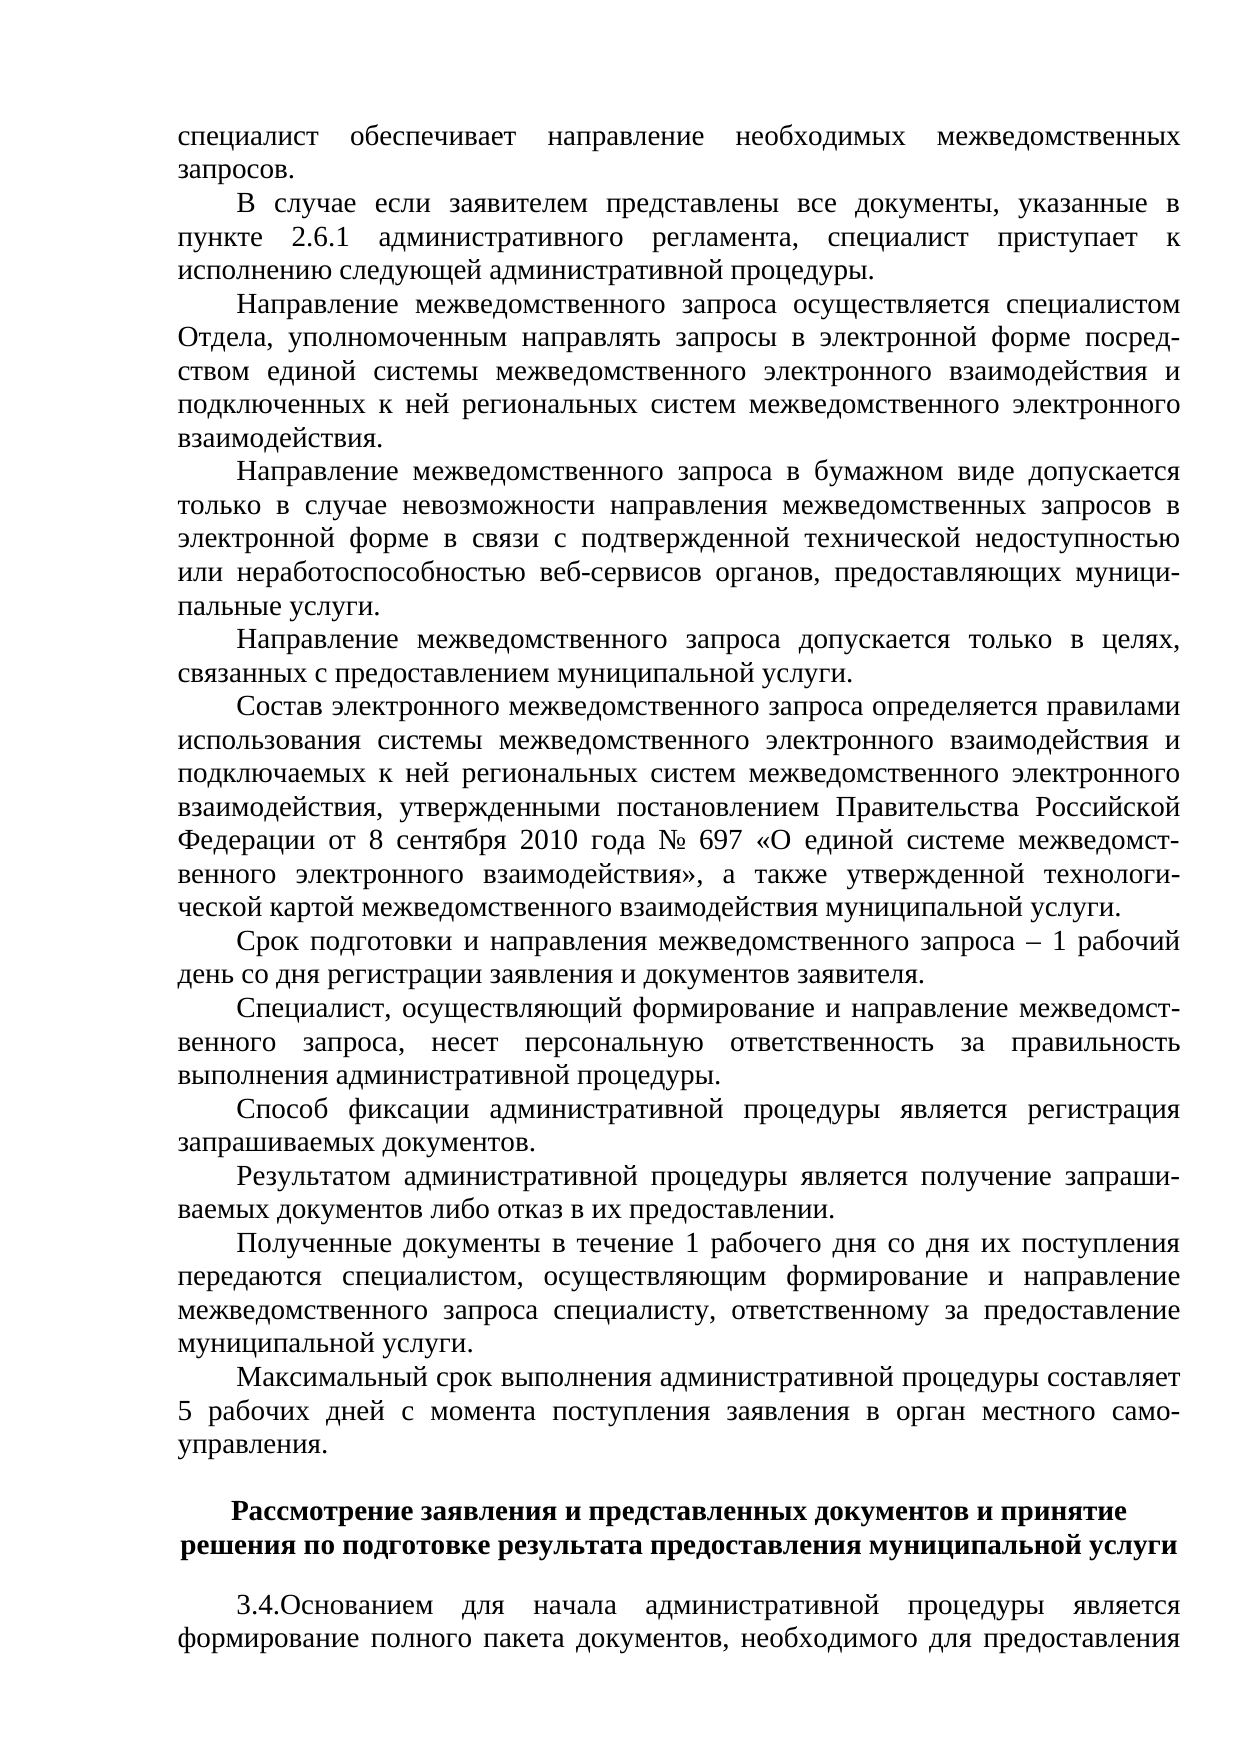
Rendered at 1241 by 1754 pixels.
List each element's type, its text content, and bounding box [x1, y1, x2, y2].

text Способ фиксации административной процедуры является регистрация запрашиваемых документов. [177, 1091, 1181, 1158]
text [177, 118, 1181, 185]
text Направление межведомственного запроса осуществляется специалистом Отдела, уполномоченным направлять запросы в электронной форме посред-ством единой системы межведомственного электронного взаимодействия и подключенных к ней региональных систем межведомственного электронного взаимодействия. [177, 286, 1181, 453]
text Состав электронного межведомственного запроса определяется правилами использования системы межведомственного электронного взаимодействия и подключаемых к ней региональных систем межведомственного электронного взаимодействия, утвержденными постановлением Правительства Российской Федерации от 8 сентября 2010 года № 697 «О единой системе межведомст-венного электронного взаимодействия», а также утвержденной технологи-ческой картой межведомственного взаимодействия муниципальной услуги. [177, 688, 1181, 923]
text Специалист, осуществляющий формирование и направление межведомст-венного запроса, несет персональную ответственность за правильность выполнения административной процедуры. [177, 990, 1181, 1091]
text Направление межведомственного запроса в бумажном виде допускается только в случае невозможности направления межведомственных запросов в электронной форме в связи с подтвержденной технической недоступностью или неработоспособностью веб-сервисов органов, предоставляющих муници-пальные услуги. [177, 453, 1181, 621]
text Результатом административной процедуры является получение запраши-ваемых документов либо отказ в их предоставлении. [177, 1158, 1181, 1225]
text В случае если заявителем представлены все документы, указанные в пункте 2.6.1 административного регламента, специалист приступает к исполнению следующей административной процедуры. [177, 185, 1181, 286]
text Рассмотрение заявления и представленных документов и принятие решения по подготовке результата предоставления муниципальной услуги [177, 1493, 1181, 1560]
text Направление межведомственного запроса допускается только в целях, связанных с предоставлением муниципальной услуги. [177, 621, 1181, 688]
text Максимальный срок выполнения административной процедуры составляет 5 рабочих дней с момента поступления заявления в орган местного само-управления. [177, 1359, 1181, 1460]
text Срок подготовки и направления межведомственного запроса – 1 рабочий день со дня регистрации заявления и документов заявителя. [177, 923, 1181, 990]
text Полученные документы в течение 1 рабочего дня со дня их поступления передаются специалистом, осуществляющим формирование и направление межведомственного запроса специалисту, ответственному за предоставление муниципальной услуги. [177, 1225, 1181, 1359]
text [177, 1587, 1181, 1654]
